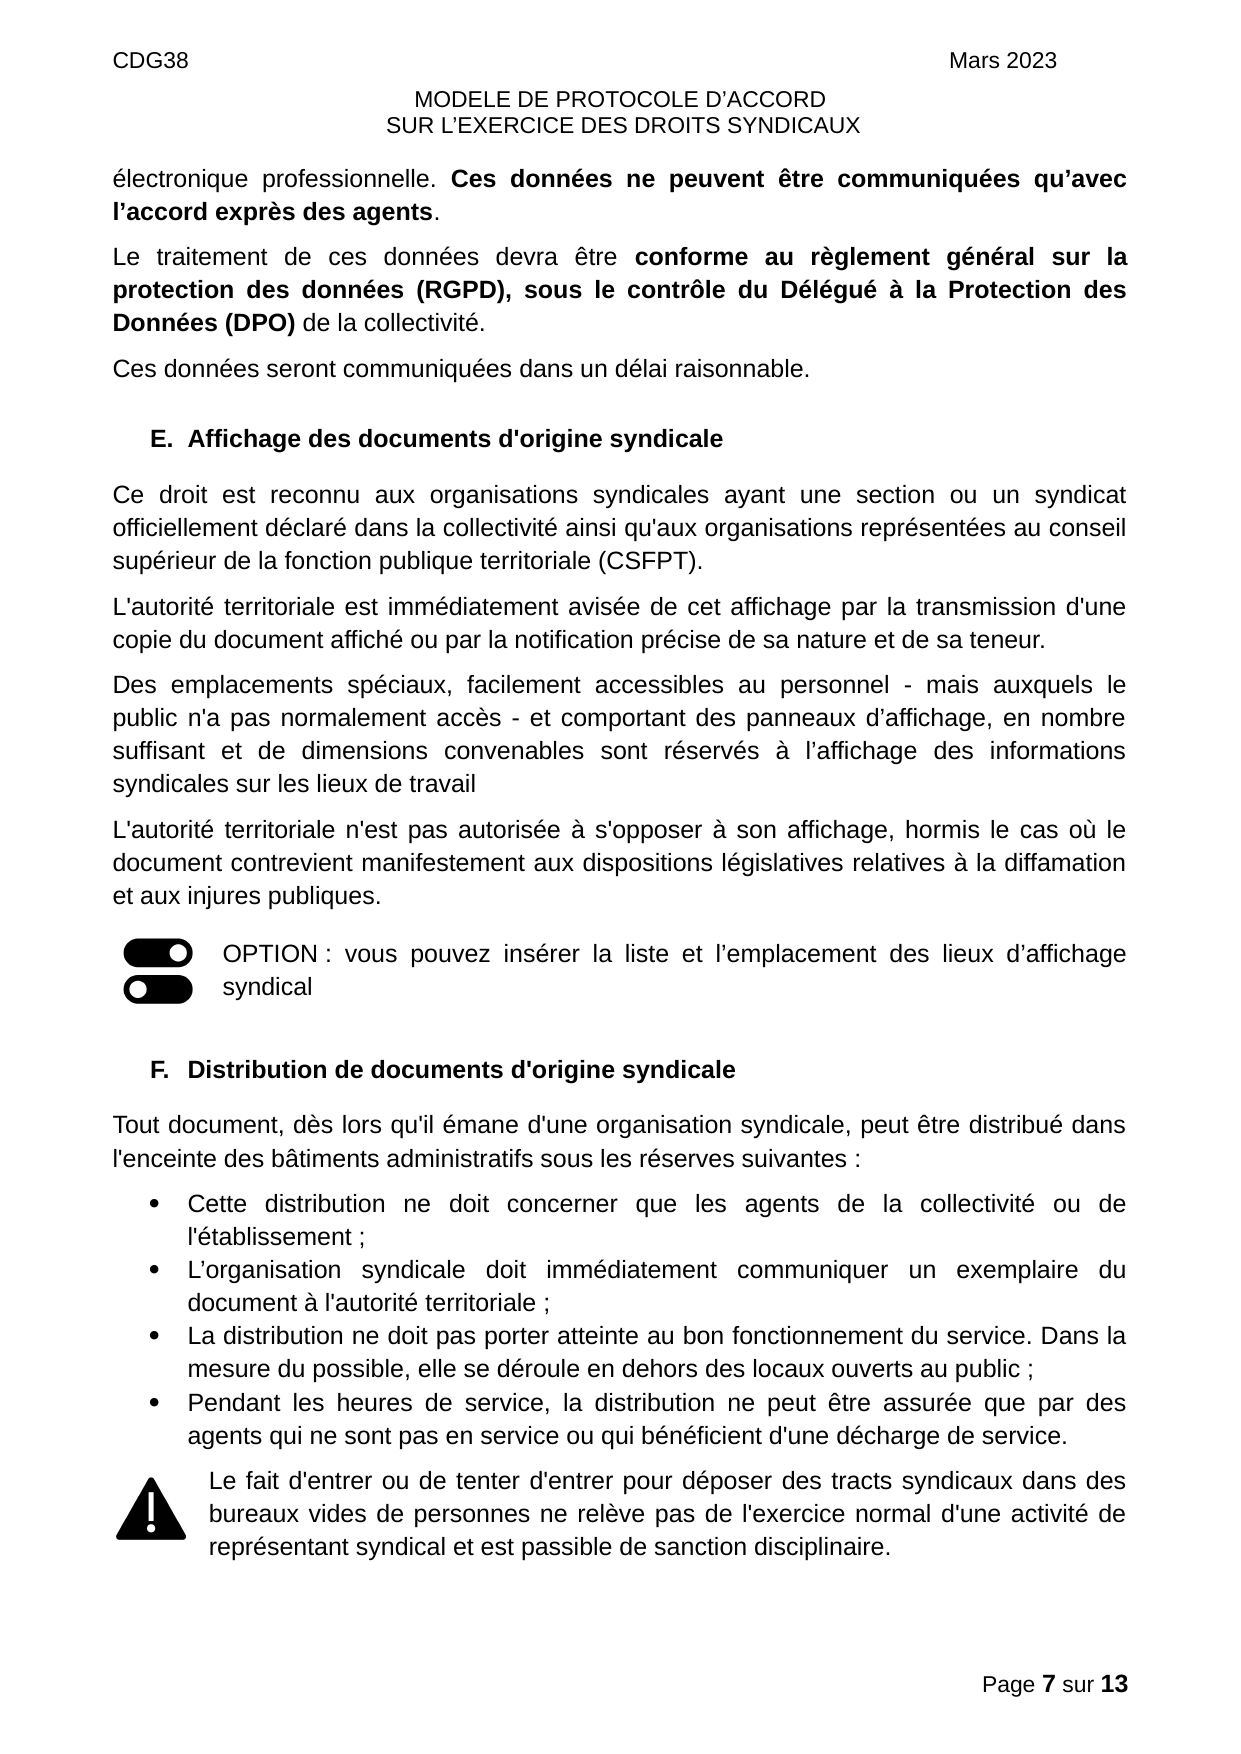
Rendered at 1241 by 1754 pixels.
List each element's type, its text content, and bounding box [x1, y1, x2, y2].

picture [112, 925, 204, 1017]
subtitle Affichage des documents d'origine syndicale [150, 424, 1128, 453]
text L'autorité territoriale n'est pas autorisée à s'opposer à son affichage, hormis le cas où le document contrevient manifestement aux dispositions législatives relatives à la diffamation et aux injures publiques. [112, 815, 1128, 909]
list La distribution ne doit pas porter atteinte au bon fonctionnement du service. Dans la mesure du possible, elle se déroule en dehors des locaux ouverts au public ; [150, 1321, 1128, 1383]
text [112, 164, 1128, 226]
text L'autorité territoriale est immédiatement avisée de cet affichage par la transmission d'une copie du document affiché ou par la notification précise de sa nature et de sa teneur. [112, 592, 1128, 653]
text Ce droit est reconnu aux organisations syndicales ayant une section ou un syndicat officiellement déclaré dans la collectivité ainsi qu'aux organisations représentées au conseil supérieur de la fonction publique territoriale (CSFPT). [112, 480, 1128, 575]
list Cette distribution ne doit concerner que les agents de la collectivité ou de l'établissement ; [150, 1189, 1128, 1251]
text Tout document, dès lors qu'il émane d'une organisation syndicale, peut être distribué dans l'enceinte des bâtiments administratifs sous les réserves suivantes : [112, 1111, 1128, 1172]
text Des emplacements spéciaux, facilement accessibles au personnel - mais auxquels le public n'a pas normalement accès - et comportant des panneaux d’affichage, en nombre suffisant et de dimensions convenables sont réservés à l’affichage des informations syndicales sur les lieux de travail [112, 670, 1128, 798]
text Le fait d'entrer ou de tenter d'entrer pour déposer des tracts syndicaux dans des bureaux vides de personnes ne relève pas de l'exercice normal d'une activité de représentant syndical et est passible de sanction disciplinaire. [112, 1466, 1128, 1561]
picture [112, 1470, 190, 1548]
list L’organisation syndicale doit immédiatement communiquer un exemplaire du document à l'autorité territoriale ; [150, 1255, 1128, 1317]
text Ces données seront communiquées dans un délai raisonnable. [112, 354, 1128, 383]
subtitle Distribution de documents d'origine syndicale [150, 1055, 1128, 1084]
text Le traitement de ces données devra être conforme au règlement général sur la protection des données (RGPD), sous le contrôle du Délégué à la Protection des Données (DPO) de la collectivité. [112, 242, 1128, 337]
text OPTION : vous pouvez insérer la liste et l’emplacement des lieux d’affichage syndical [204, 939, 1128, 1001]
list Pendant les heures de service, la distribution ne peut être assurée que par des agents qui ne sont pas en service ou qui bénéficient d'une décharge de service. [150, 1387, 1128, 1449]
